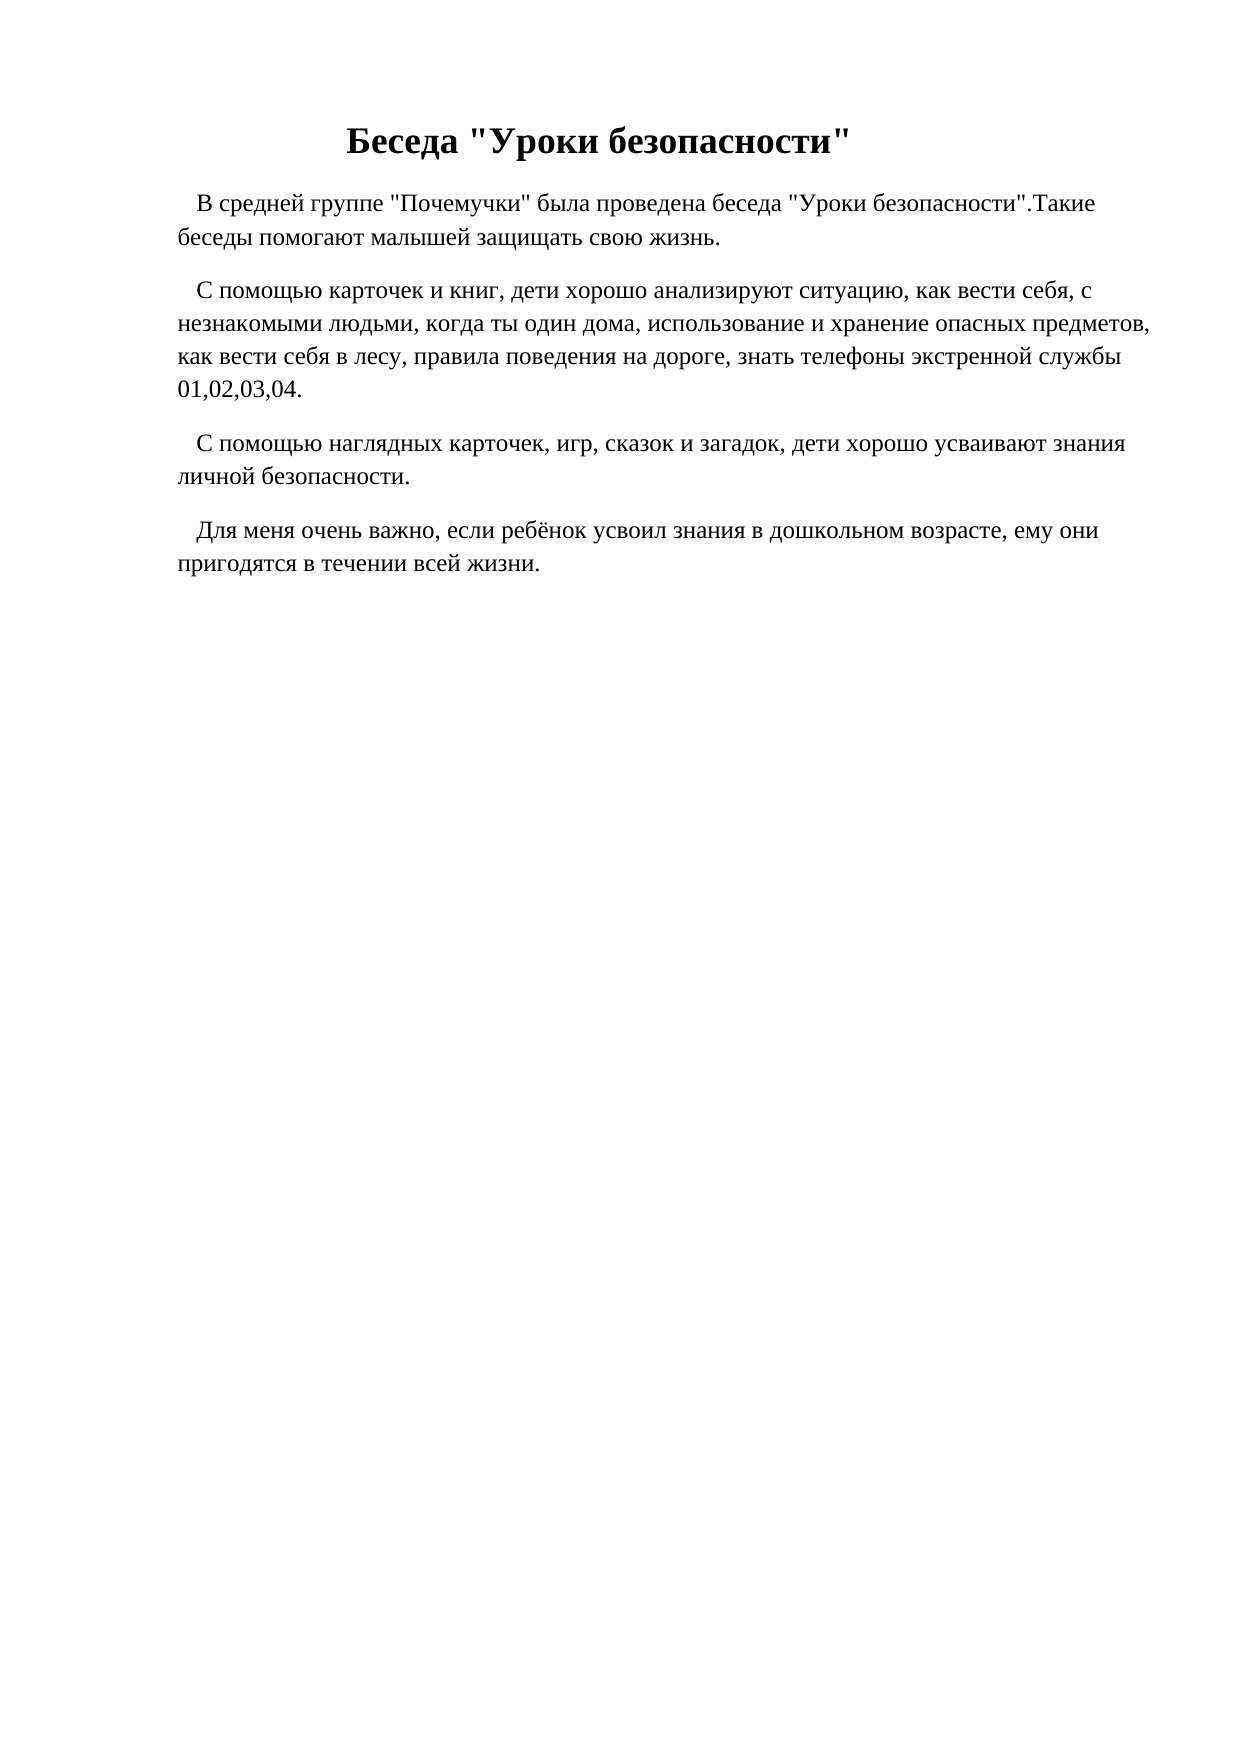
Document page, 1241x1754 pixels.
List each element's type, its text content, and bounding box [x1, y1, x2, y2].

text С помощью наглядных карточек, игр, сказок и загадок, дети хорошо усваивают знания личной безопасности. [177, 428, 1152, 490]
text В средней группе "Почемучки" была проведена беседа "Уроки безопасности".Такие беседы помогают малышей защищать свою жизнь. [177, 188, 1152, 250]
text Для меня очень важно, если ребёнок усвоил знания в дошкольном возрасте, ему они пригодятся в течении всей жизни. [177, 515, 1152, 577]
text С помощью карточек и книг, дети хорошо анализируют ситуацию, как вести себя, с незнакомыми людьми, когда ты один дома, использование и хранение опасных предметов, как вести себя в лесу, правила поведения на дороге, знать телефоны экстренной службы 01,02,03,04. [177, 275, 1152, 403]
text Беседа "Уроки безопасности" [177, 118, 1152, 161]
